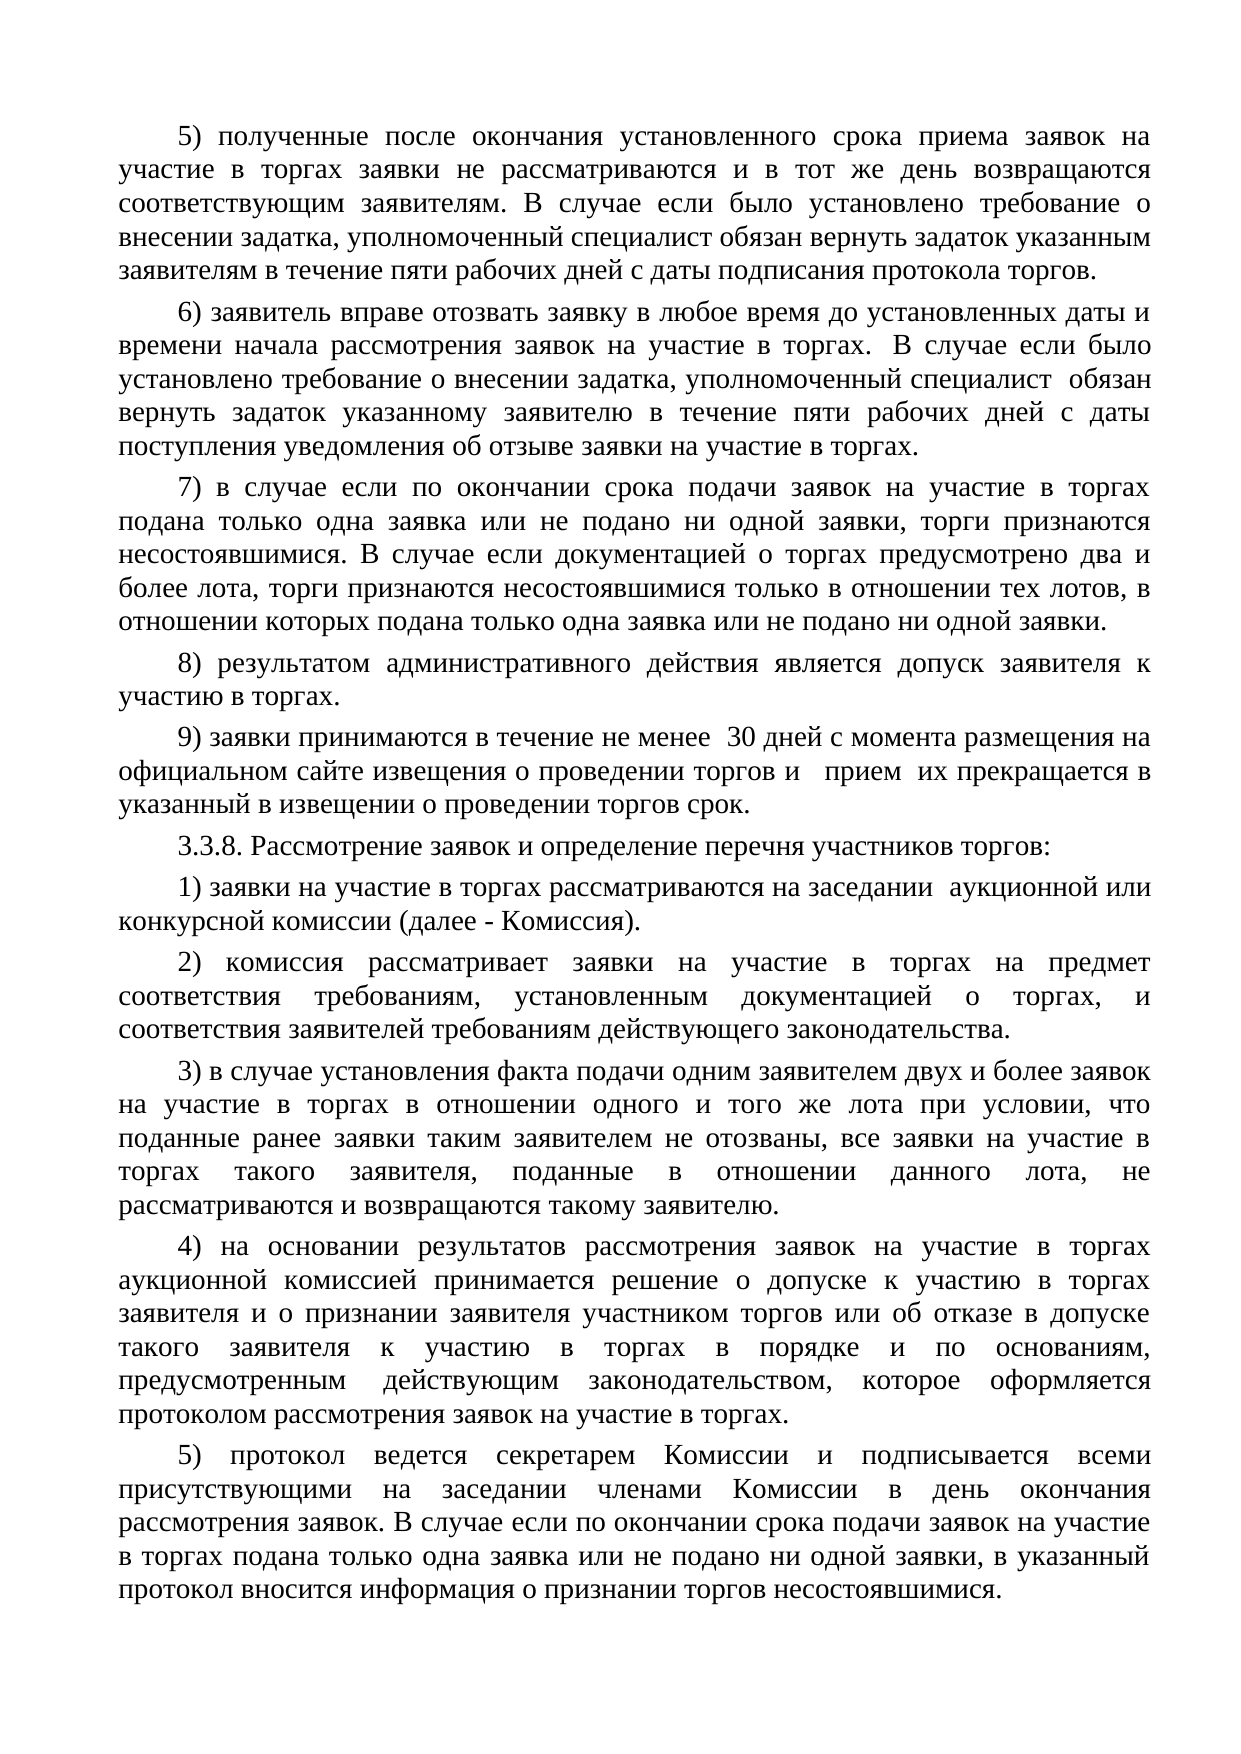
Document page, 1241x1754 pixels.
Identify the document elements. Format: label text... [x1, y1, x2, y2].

text 3) в случае установления факта подачи одним заявителем двух и более заявок на участие в торгах в отношении одного и того же лота при условии, что поданные ранее заявки таким заявителем не отозваны, все заявки на участие в торгах такого заявителя, поданные в отношении данного лота, не рассматриваются и возвращаются такому заявителю. [118, 1053, 1152, 1220]
text 7) в случае если по окончании срока подачи заявок на участие в торгах подана только одна заявка или не подано ни одной заявки, торги признаются несостоявшимися. В случае если документацией о торгах предусмотрено два и более лота, торги признаются несостоявшимися только в отношении тех лотов, в отношении которых подана только одна заявка или не подано ни одной заявки. [118, 469, 1152, 637]
text 2) комиссия рассматривает заявки на участие в торгах на предмет соответствия требованиям, установленным документацией о торгах, и соответствия заявителей требованиям действующего законодательства. [118, 944, 1152, 1045]
text 5) протокол ведется секретарем Комиссии и подписывается всеми присутствующими на заседании членами Комиссии в день окончания рассмотрения заявок. В случае если по окончании срока подачи заявок на участие в торгах подана только одна заявка или не подано ни одной заявки, в указанный протокол вносится информация о признании торгов несостоявшимися. [118, 1437, 1152, 1605]
text 8) результатом административного действия является допуск заявителя к участию в торгах. [118, 645, 1152, 712]
text 9) заявки принимаются в течение не менее 30 дней с момента размещения на официальном сайте извещения о проведении торгов и прием их прекращается в указанный в извещении о проведении торгов срок. [118, 719, 1152, 820]
text 6) заявитель вправе отозвать заявку в любое время до установленных даты и времени начала рассмотрения заявок на участие в торгах. В случае если было установлено требование о внесении задатка, уполномоченный специалист обязан вернуть задаток указанному заявителю в течение пяти рабочих дней с даты поступления уведомления об отзыве заявки на участие в торгах. [118, 294, 1152, 461]
text 1) заявки на участие в торгах рассматриваются на заседании аукционной или конкурсной комиссии (далее - Комиссия). [118, 869, 1152, 936]
text 4) на основании результатов рассмотрения заявок на участие в торгах аукционной комиссией принимается решение о допуске к участию в торгах заявителя и о признании заявителя участником торгов или об отказе в допуске такого заявителя к участию в торгах в порядке и по основаниям, предусмотренным действующим законодательством, которое оформляется протоколом рассмотрения заявок на участие в торгах. [118, 1228, 1152, 1429]
text 5) полученные после окончания установленного срока приема заявок на участие в торгах заявки не рассматриваются и в тот же день возвращаются соответствующим заявителям. В случае если было установлено требование о внесении задатка, уполномоченный специалист обязан вернуть задаток указанным заявителям в течение пяти рабочих дней с даты подписания протокола торгов. [118, 118, 1152, 286]
text 3.3.8. Рассмотрение заявок и определение перечня участников торгов: [118, 828, 1152, 862]
